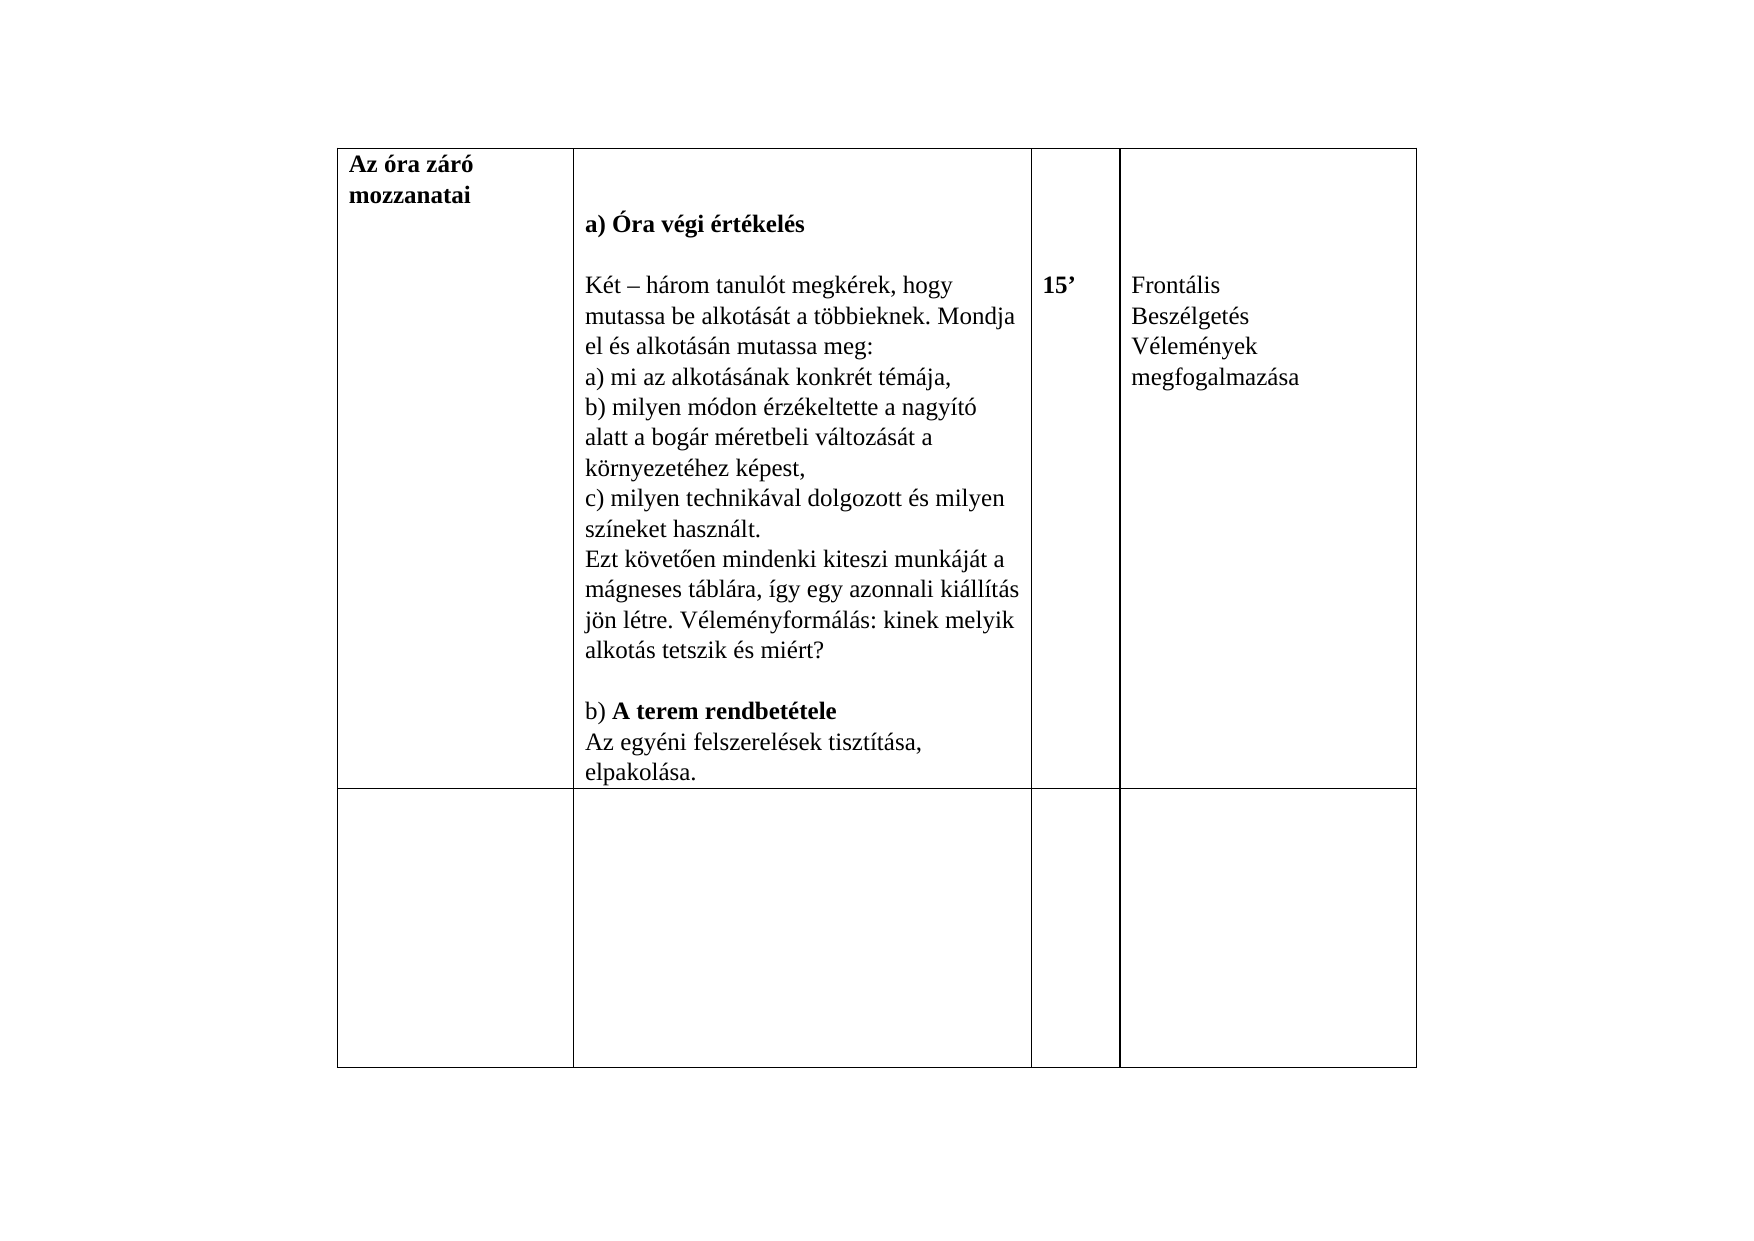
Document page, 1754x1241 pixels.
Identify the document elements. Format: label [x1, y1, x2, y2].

table_cell [1032, 789, 1119, 1067]
table_cell [1121, 149, 1416, 787]
table_cell [1032, 149, 1119, 787]
table_cell [338, 149, 573, 787]
table_cell [338, 789, 573, 1067]
table_cell [1121, 789, 1416, 1067]
table_cell [574, 149, 1031, 787]
table_cell [574, 789, 1031, 1067]
